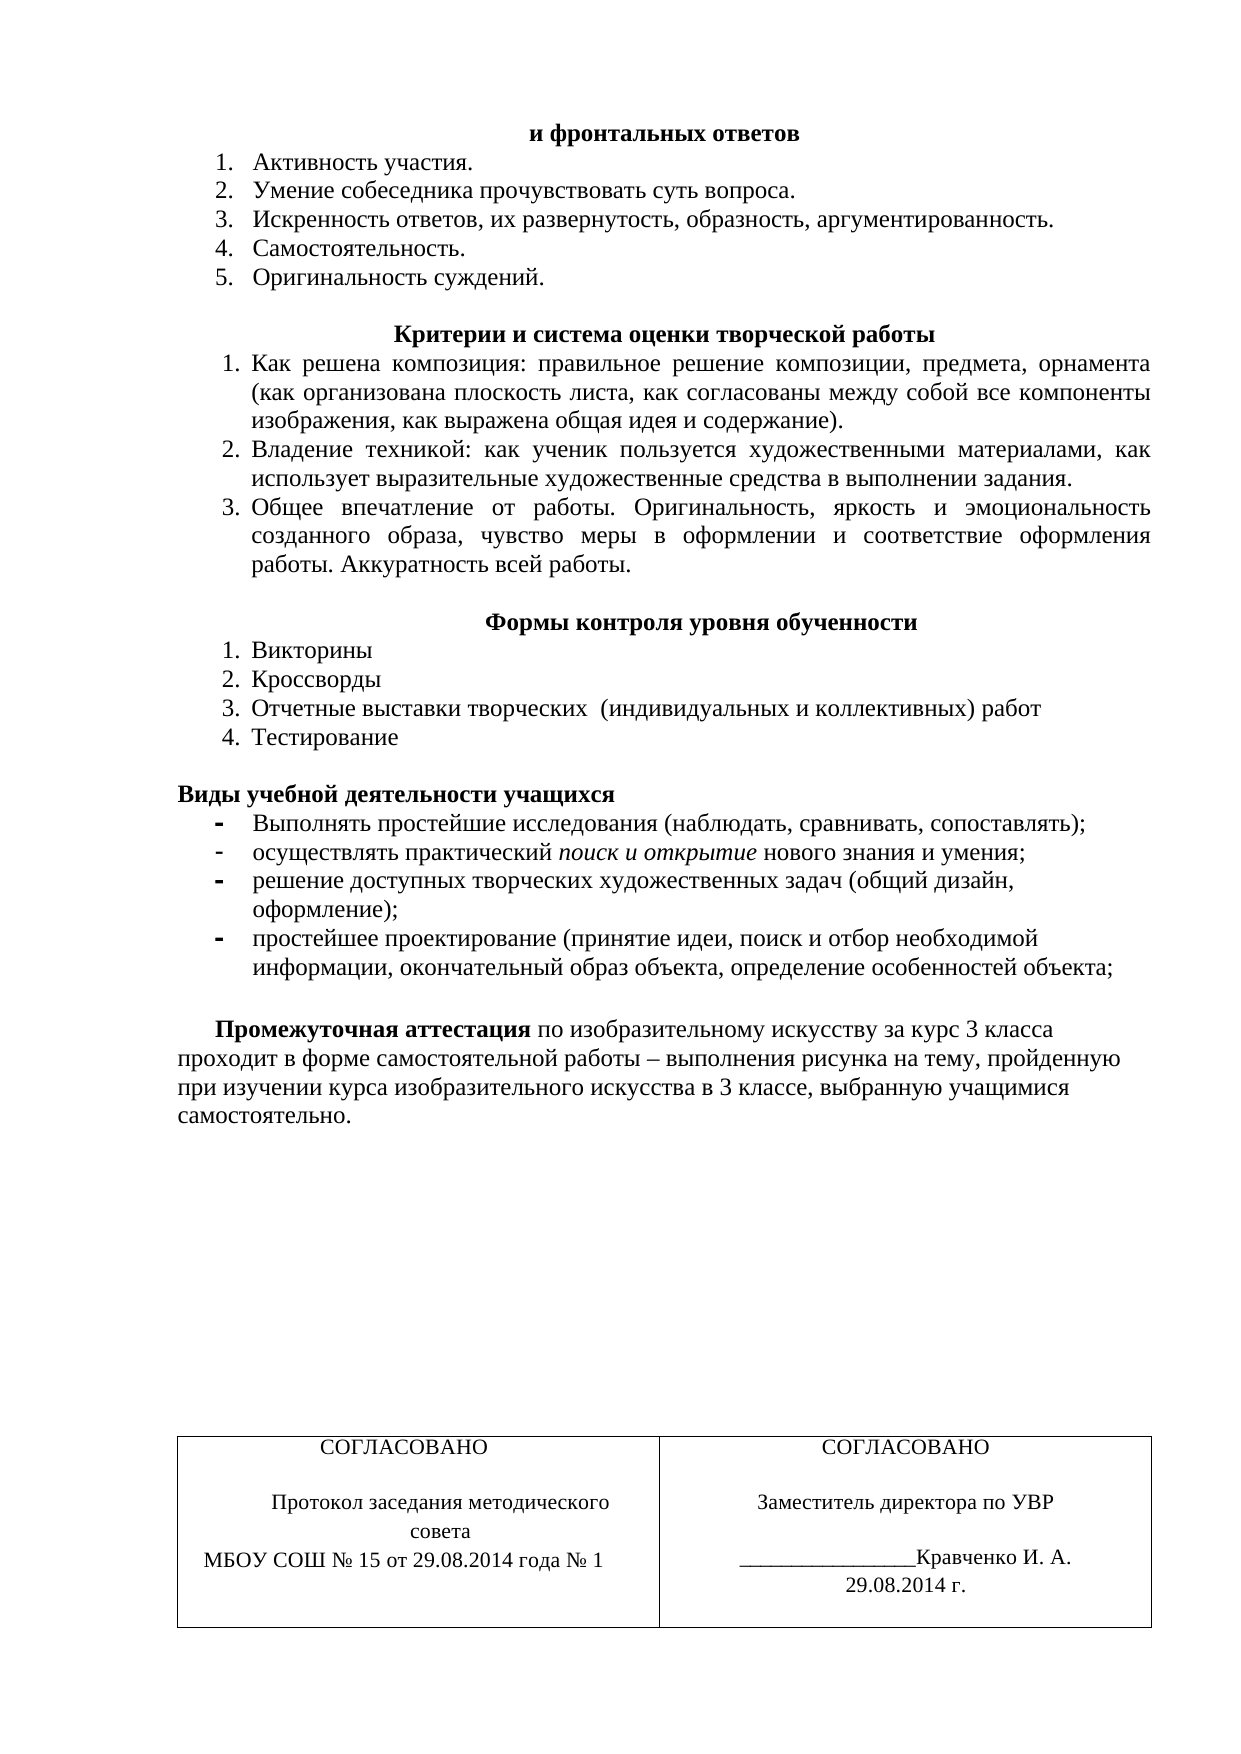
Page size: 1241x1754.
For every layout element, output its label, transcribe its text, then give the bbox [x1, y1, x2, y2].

list Владение техникой: как ученик пользуется художественными материалами, как использует выразительные художественные средства в выполнении задания. [222, 434, 1152, 492]
list Самостоятельность. [215, 233, 1152, 262]
list решение доступных творческих художественных задач (общий дизайн, оформление); [215, 866, 1152, 923]
list Как решена композиция: правильное решение композиции, предмета, орнамента (как организована плоскость листа, как согласованы между собой все компоненты изображения, как выражена общая идея и содержание). [222, 348, 1152, 434]
list Общее впечатление от работы. Оригинальность, яркость и эмоциональность созданного образа, чувство меры в оформлении и соответствие оформления работы. Аккуратность всей работы. [222, 492, 1152, 578]
text и фронтальных ответов [177, 118, 1152, 147]
list Оригинальность суждений. [215, 262, 1152, 291]
text Критерии и система оценки творческой работы [177, 319, 1152, 348]
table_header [178, 1437, 659, 1627]
text Промежуточная аттестация по изобразительному искусству за курс 3 класса проходит в форме самостоятельной работы – выполнения рисунка на тему, пройденную при изучении курса изобразительного искусства в 3 классе, выбранную учащимися самостоятельно. [177, 1014, 1152, 1129]
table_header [660, 1437, 1151, 1627]
list Отчетные выставки творческих (индивидуальных и коллективных) работ [222, 693, 1152, 722]
list Кроссворды [222, 664, 1152, 693]
list Викторины [222, 636, 1152, 664]
list Виды учебной деятельности учащихся [177, 779, 1152, 808]
list Активность участия. [215, 147, 1152, 176]
list Умение собеседника прочувствовать суть вопроса. [215, 176, 1152, 204]
list Тестирование [222, 722, 1152, 751]
list Выполнять простейшие исследования (наблюдать, сравнивать, сопоставлять); [215, 808, 1152, 837]
list Искренность ответов, их развернутость, образность, аргументированность. [215, 204, 1152, 233]
list простейшее проектирование (принятие идеи, поиск и отбор необходимой информации, окончательный образ объекта, определение особенностей объекта; [215, 923, 1152, 981]
text Формы контроля уровня обученности [177, 607, 1152, 636]
list осуществлять практический поиск и открытие нового знания и умения; [215, 837, 1152, 866]
